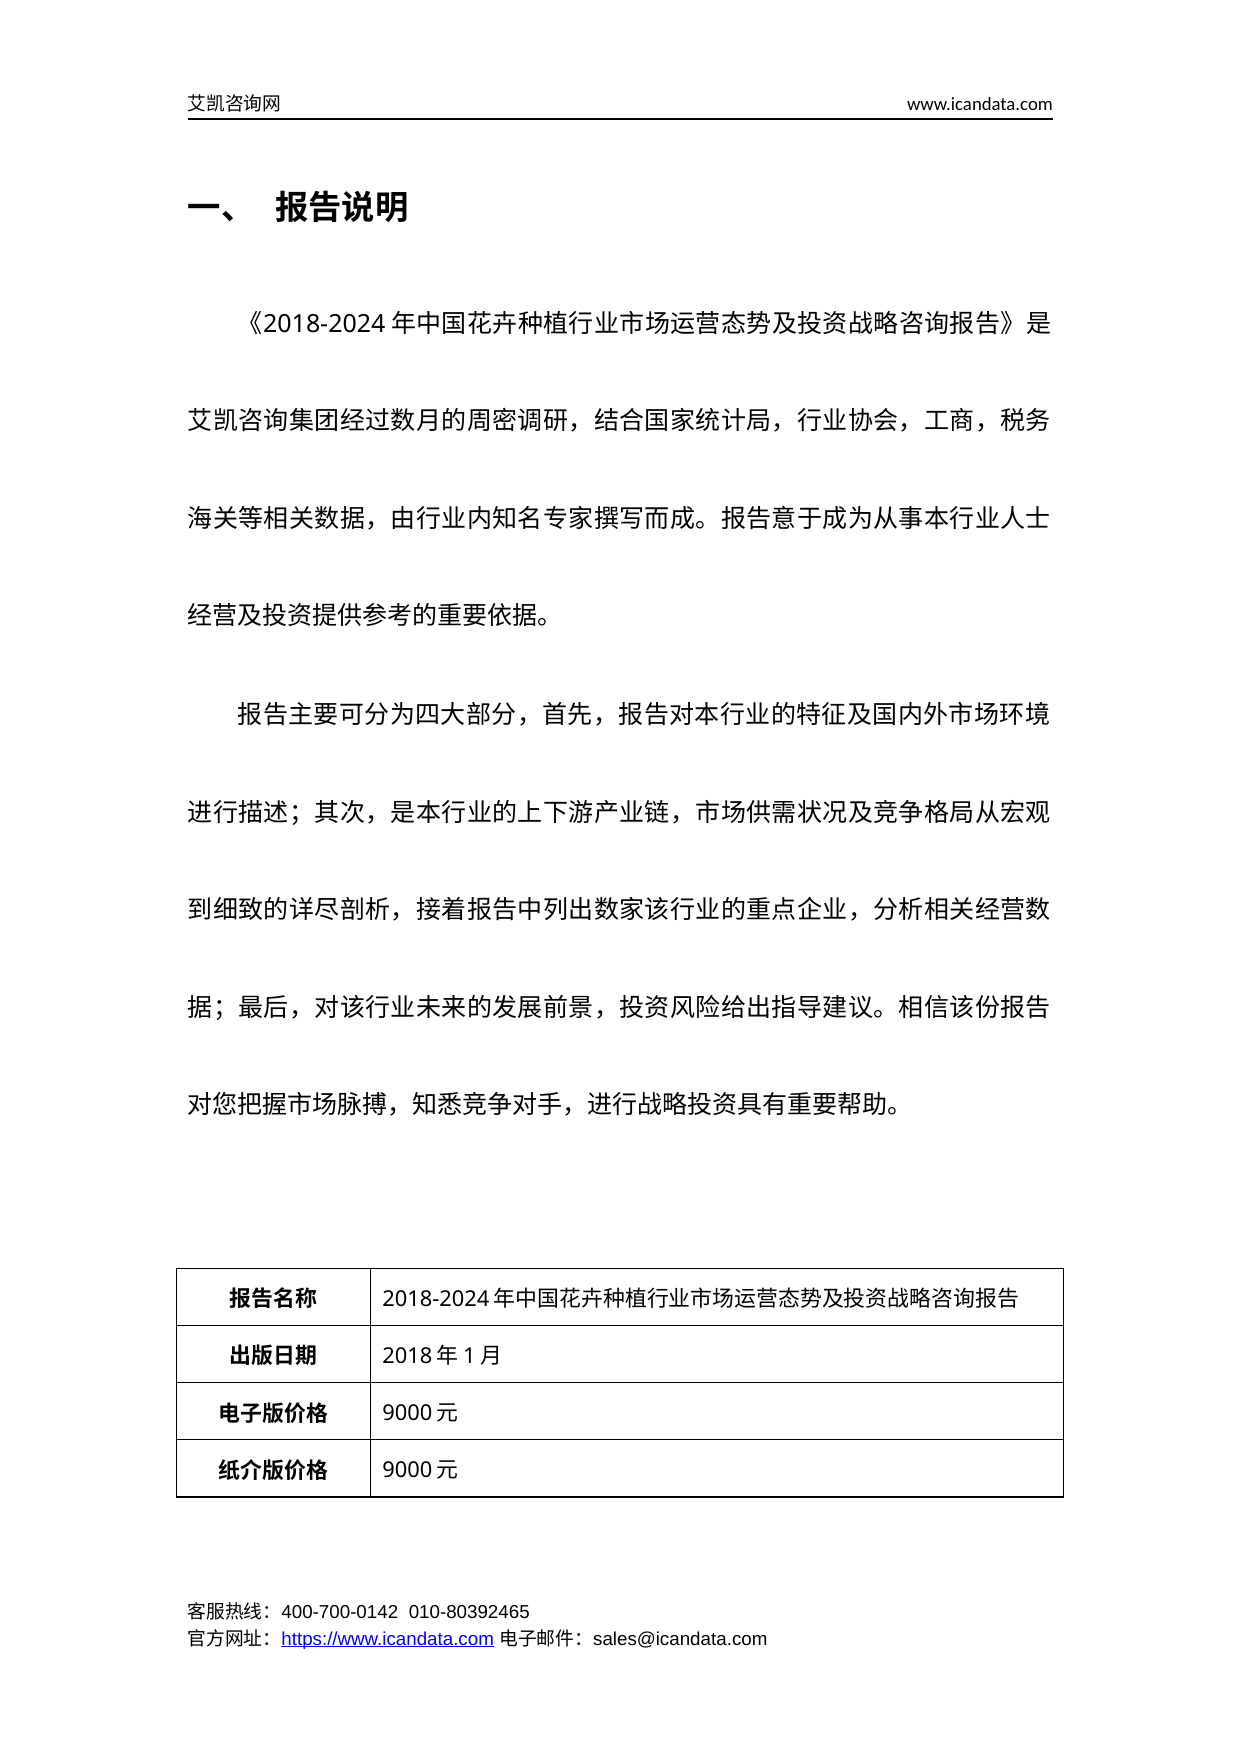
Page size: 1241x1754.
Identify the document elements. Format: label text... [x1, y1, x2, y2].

table_cell 出版日期 [177, 1326, 370, 1382]
table_cell 9000元 [371, 1383, 1063, 1439]
table_cell 2018年1月 [371, 1326, 1063, 1382]
table_cell 电子版价格 [177, 1383, 370, 1439]
subtitle 报告说明 [187, 172, 1053, 237]
table_cell 9000元 [371, 1440, 1063, 1496]
text 报告主要可分为四大部分，首先，报告对本行业的特征及国内外市场环境进行描述；其次，是本行业的上下游产业链，市场供需状况及竞争格局从宏观到细致的详尽剖析，接着报告中列出数家该行业的重点企业，分析相关经营数据；最后，对该行业未来的发展前景，投资风险给出指导建议。相信该份报告对您把握市场脉搏，知悉竞争对手，进行战略投资具有重要帮助。 [187, 681, 1053, 1136]
table_header 2018-2024年中国花卉种植行业市场运营态势及投资战略咨询报告 [371, 1269, 1063, 1325]
text 《2018-2024年中国花卉种植行业市场运营态势及投资战略咨询报告》是艾凯咨询集团经过数月的周密调研，结合国家统计局，行业协会，工商，税务海关等相关数据，由行业内知名专家撰写而成。报告意于成为从事本行业人士经营及投资提供参考的重要依据。 [187, 289, 1053, 646]
table_cell 纸介版价格 [177, 1440, 370, 1496]
table_header 报告名称 [177, 1269, 370, 1325]
